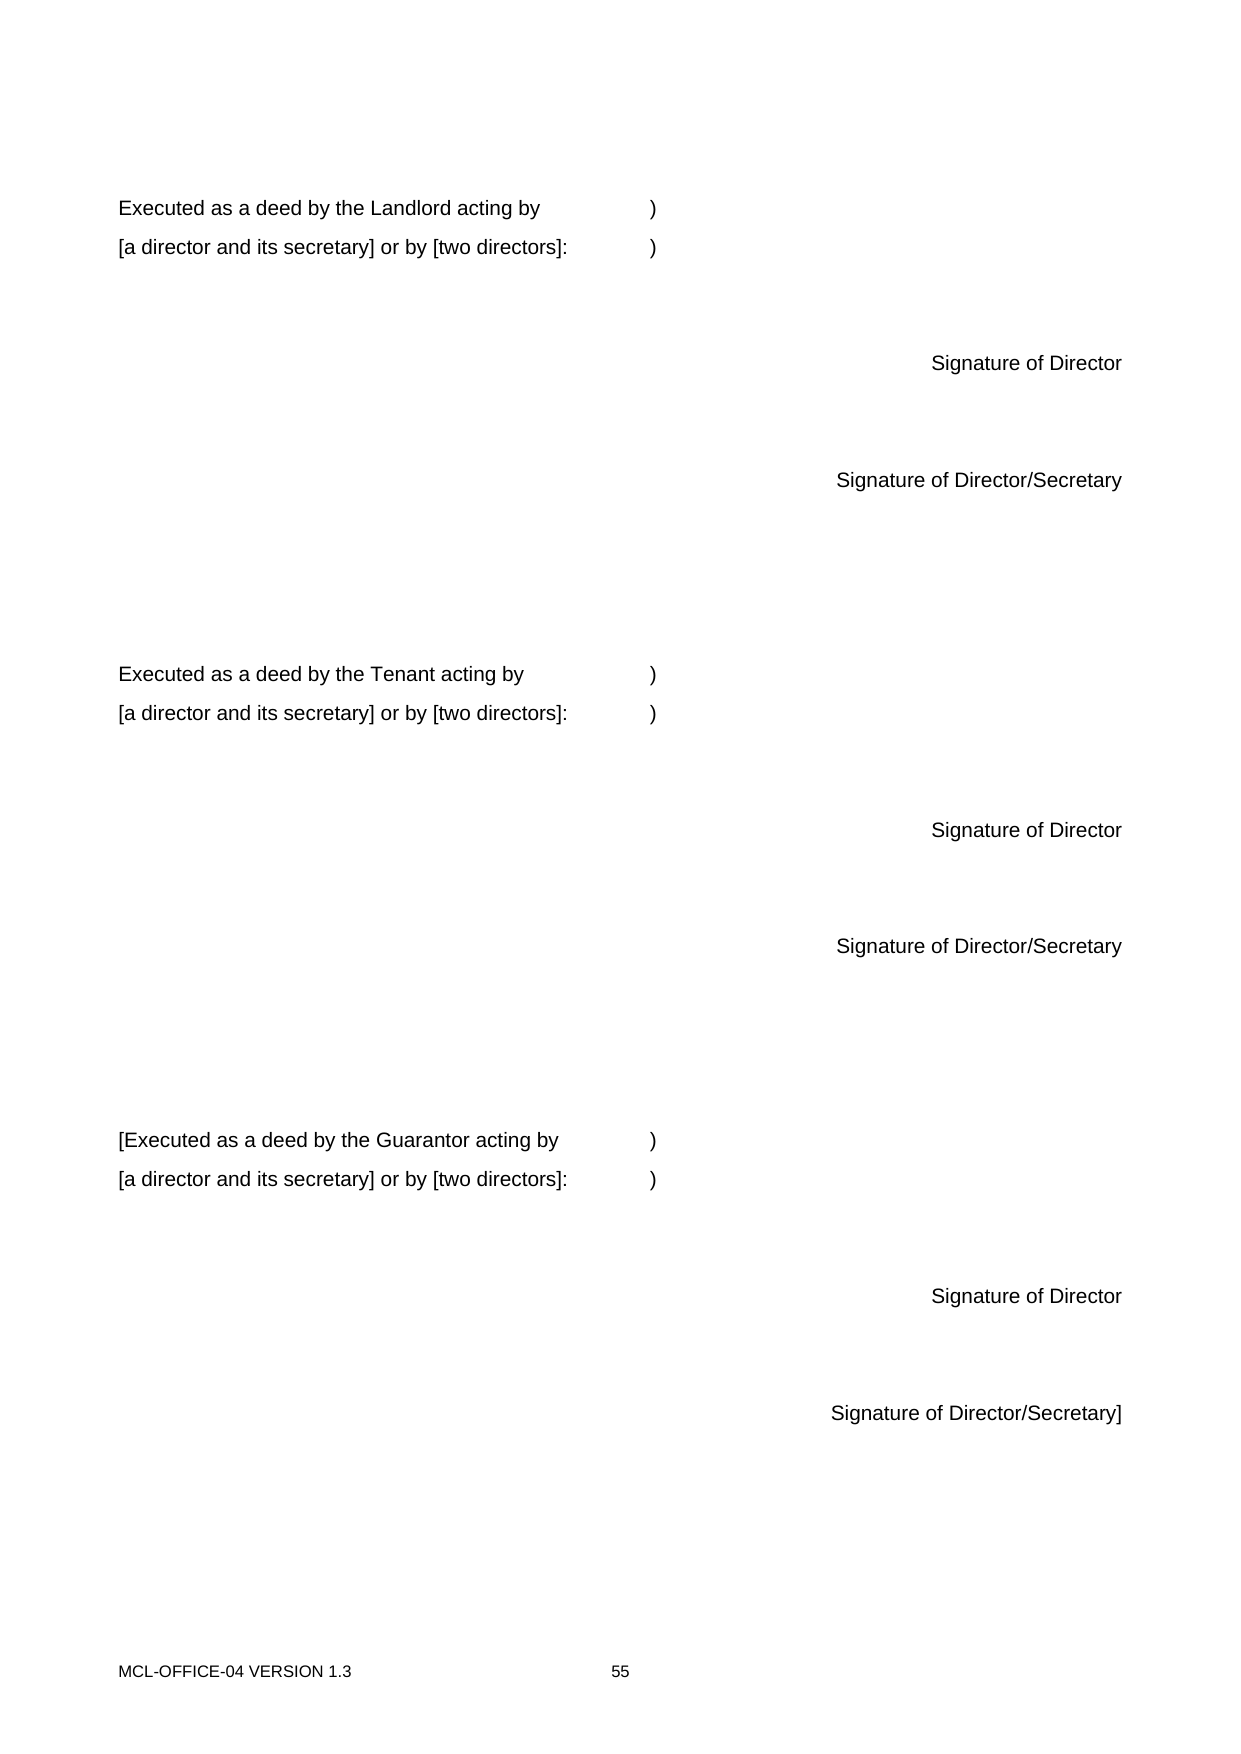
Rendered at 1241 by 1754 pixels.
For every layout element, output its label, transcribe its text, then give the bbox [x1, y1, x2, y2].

text Executed as a deed by the Tenant acting by ) [118, 662, 1122, 686]
text Signature of Director/Secretary] [118, 1400, 1122, 1424]
text Signature of Director/Secretary [207, 468, 1122, 492]
text Signature of Director/Secretary [118, 934, 1122, 958]
text [a director and its secretary] or by [two directors]: ) [118, 701, 1122, 725]
text [a director and its secretary] or by [two directors]: ) [118, 235, 1122, 259]
text Signature of Director [118, 817, 1122, 841]
text [a director and its secretary] or by [two directors]: ) [118, 1167, 1122, 1191]
text Executed as a deed by the Landlord acting by ) [118, 196, 1122, 220]
text [Executed as a deed by the Guarantor acting by ) [118, 1128, 1122, 1152]
text Signature of Director [207, 351, 1122, 375]
text Signature of Director [118, 1284, 1122, 1308]
